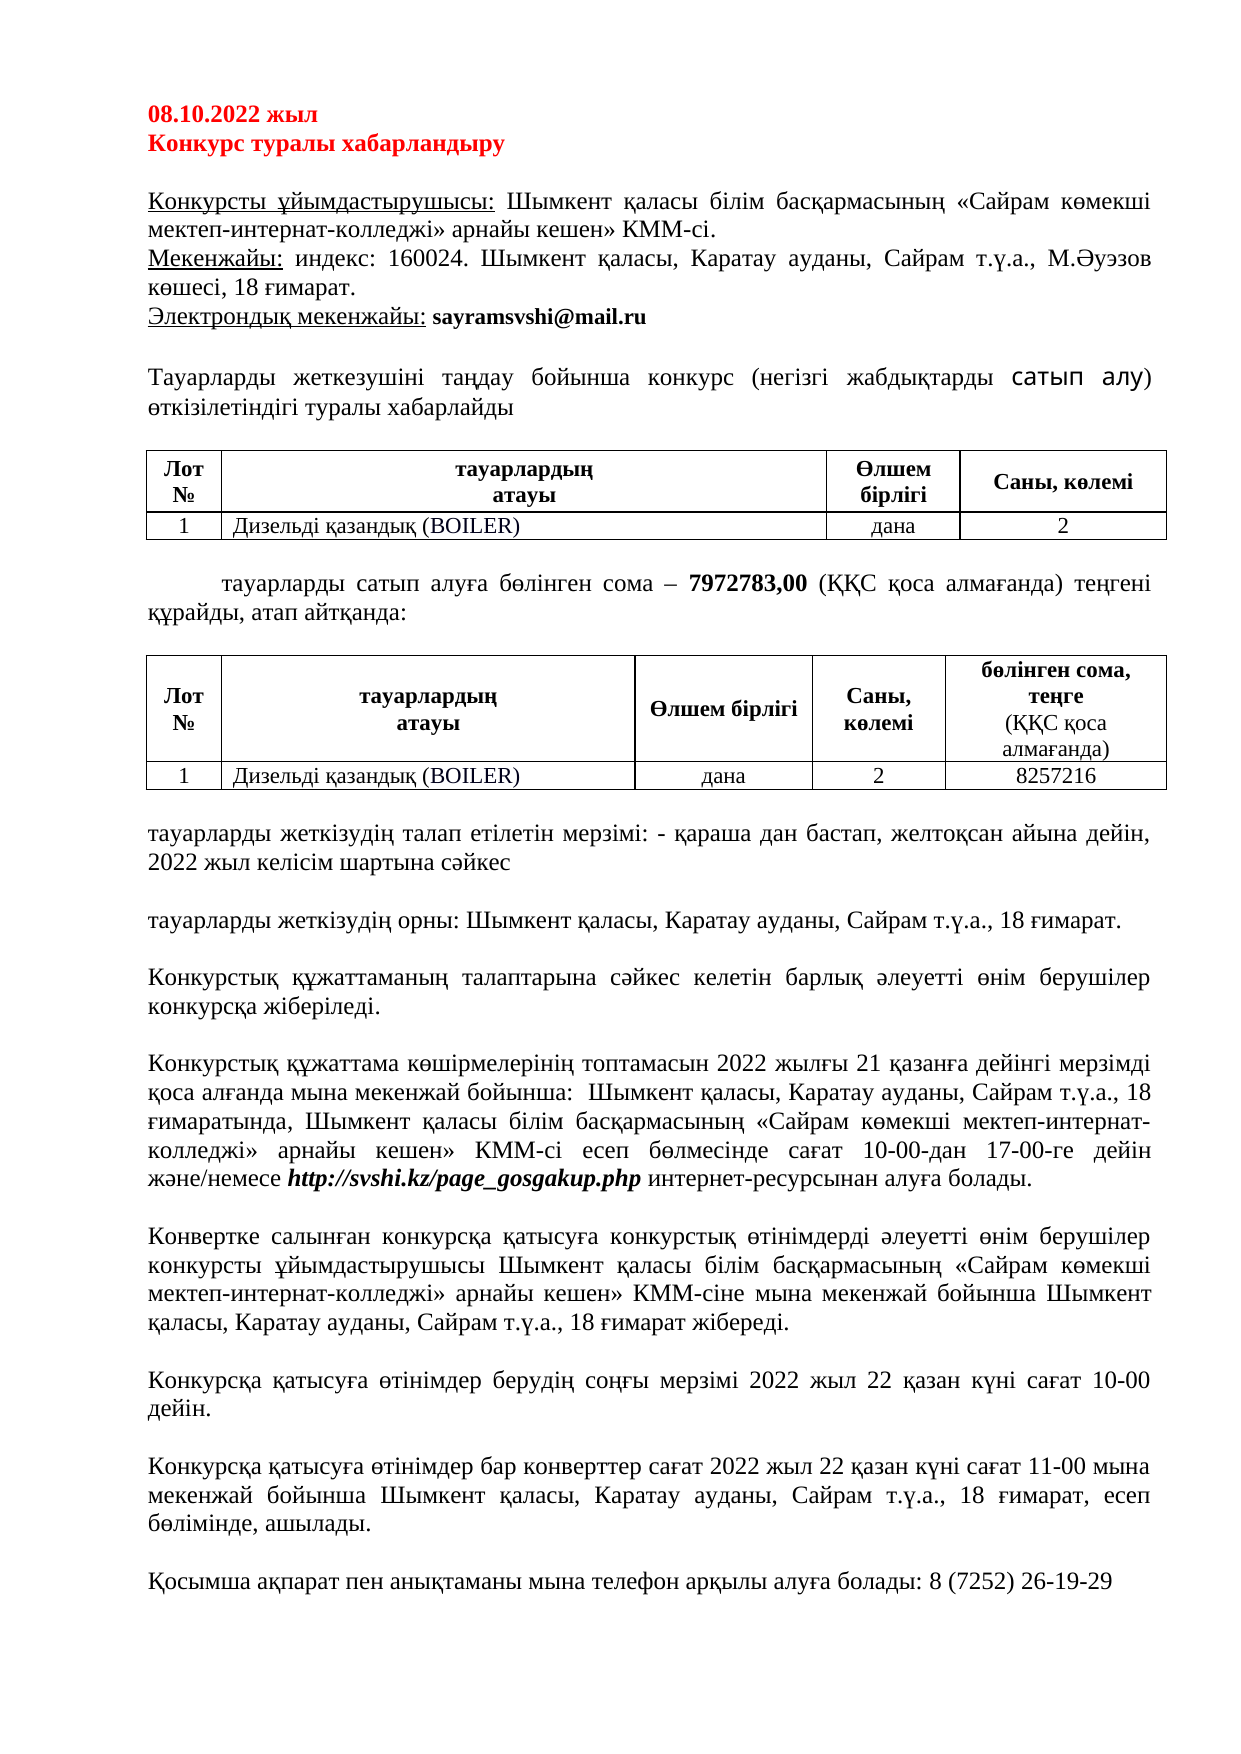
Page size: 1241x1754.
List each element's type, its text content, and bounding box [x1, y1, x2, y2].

text Конкурс туралы хабарландыру [148, 128, 1152, 157]
text тауарларды жеткізудің орны: Шымкент қаласы, Каратау ауданы, Сайрам т.ү.а., 18 ғимарат. [148, 905, 1152, 933]
table_cell дана [636, 762, 812, 789]
table_header Өлшем бірлігі [636, 656, 812, 761]
table_header бөлінген сома, теңге (ҚҚС қоса алмағанда) [946, 656, 1166, 761]
text Мекенжайы: индекс: 160024. Шымкент қаласы, Каратау ауданы, Сайрам т.ү.а., М.Әуэзов көшесі, 18 ғимарат. [148, 243, 1152, 301]
text Конкурсты ұйымдастырушысы: Шымкент қаласы білім басқармасының «Сайрам көмекші мектеп-интернат-колледжі» арнайы кешен» КММ-сі. [148, 186, 1152, 243]
table_cell 1 [147, 513, 221, 539]
table_cell 2 [813, 762, 945, 789]
table_cell дана [827, 513, 959, 539]
table_cell 1 [147, 762, 221, 789]
text тауарларды жеткізудің талап етілетін мерзімі: - қараша дан бастап, желтоқсан айына дейін, 2022 жыл келісім шартына сәйкес [148, 818, 1152, 876]
text 08.10.2022 жыл [148, 99, 1152, 128]
table_header тауарлардың атауы [222, 656, 634, 761]
table_header тауарлардың атауы [222, 451, 826, 511]
text Конкурстық құжаттама көшірмелерінің топтамасын 2022 жылғы 21 қазанға дейінгі мерзімді қоса алғанда мына мекенжай бойынша: Шымкент қаласы, Каратау ауданы, Сайрам т.ү.а., 18 ғимаратында, Шымкент қаласы білім басқармасының «Сайрам көмекші мектеп-интернат-колледжі» арнайы кешен» КММ-сі есеп бөлмесінде сағат 10-00-дан 17-00-ге дейін және/немесе http://svshi.kz/page_gosgakup.php интернет-ресурсынан алуға болады. [148, 1020, 1152, 1192]
table_cell Дизельді қазандық (ВOILER) [222, 513, 826, 539]
table_cell Дизельді қазандық (ВOILER) [222, 762, 634, 789]
table_header Лот № [147, 656, 221, 761]
text Электрондық мекенжайы: sayramsvshi@mail.ru [148, 301, 1152, 329]
table_header Саны, көлемі [813, 656, 945, 761]
table_header Өлшем бірлігі [827, 451, 959, 511]
table_header Саны, көлемі [961, 451, 1166, 511]
text Конкурстық құжаттаманың талаптарына сәйкес келетін барлық әлеуетті өнім берушілер конкурсқа жіберіледі. [148, 962, 1152, 1020]
table_header Лот № [147, 451, 221, 511]
text Конкурсқа қатысуға өтінімдер берудің соңғы мерзімі 2022 жыл 22 қазан күні сағат 10-00 дейін. [148, 1365, 1152, 1422]
text Конкурсқа қатысуға өтінімдер бар конверттер сағат 2022 жыл 22 қазан күні сағат 11-00 мына мекенжай бойынша Шымкент қаласы, Каратау ауданы, Сайрам т.ү.а., 18 ғимарат, есеп бөлімінде, ашылады. [148, 1451, 1152, 1537]
text Тауарларды жеткезушіні таңдау бойынша конкурс (негізгі жабдықтарды сатып алу) өткізілетіндігі туралы хабарлайды [148, 358, 1152, 421]
text тауарларды сатып алуға бөлінген сома – 7972783,00 (ҚҚС қоса алмағанда) теңгені құрайды, атап айтқанда: [148, 568, 1152, 626]
text Конвертке салынған конкурсқа қатысуға конкурстық өтінімдерді әлеуетті өнім берушілер конкурсты ұйымдастырушысы Шымкент қаласы білім басқармасының «Сайрам көмекші мектеп-интернат-колледжі» арнайы кешен» КММ-сіне мына мекенжай бойынша Шымкент қаласы, Каратау ауданы, Сайрам т.ү.а., 18 ғимарат жібереді. [148, 1221, 1152, 1336]
table_cell 8257216 [946, 762, 1166, 789]
table_cell 2 [961, 513, 1166, 539]
text Қосымша ақпарат пен анықтаманы мына телефон арқылы алуға болады: 8 (7252) 26-19-29 [148, 1566, 1152, 1595]
